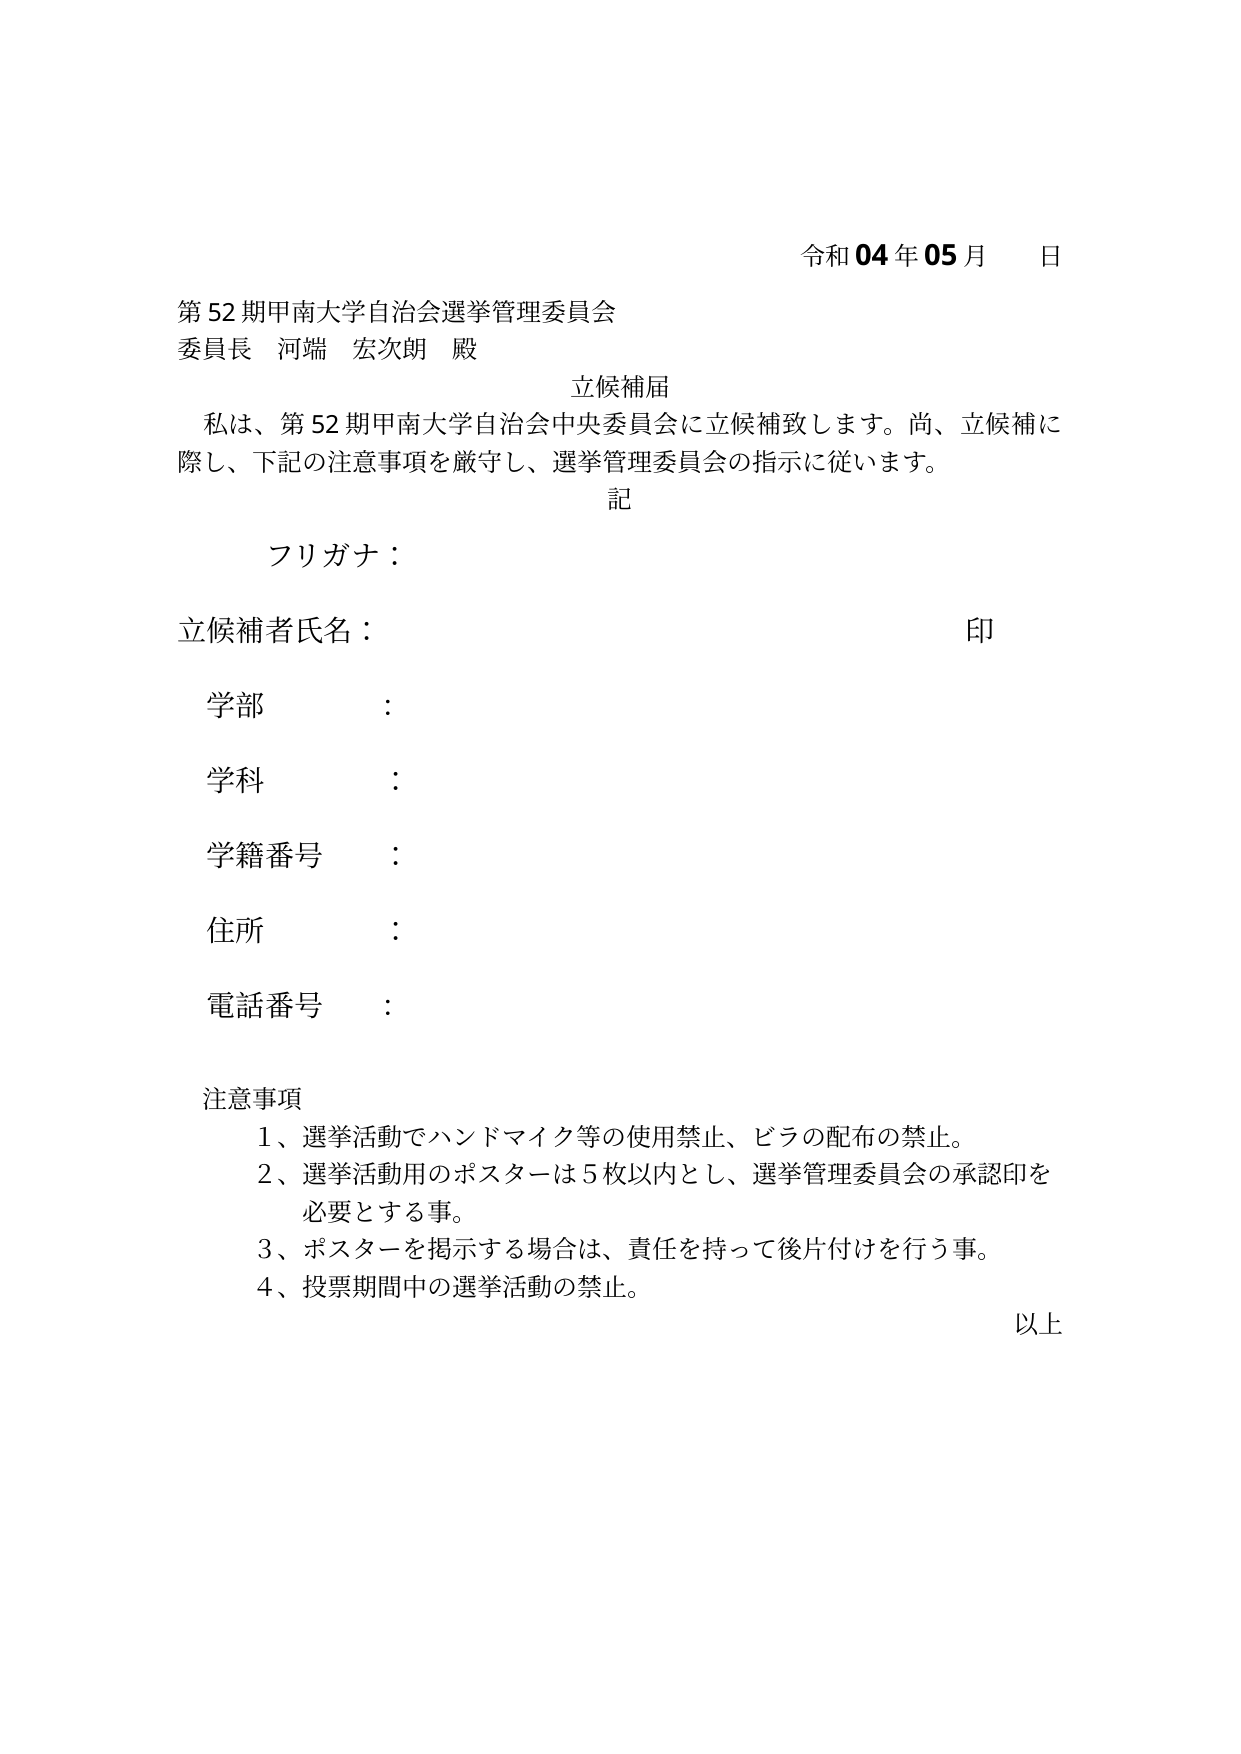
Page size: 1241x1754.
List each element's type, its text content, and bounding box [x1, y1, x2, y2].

text 私は、第52期甲南大学自治会中央委員会に立候補致します。尚、立候補に際し、下記の注意事項を厳守し、選挙管理委員会の指示に従います。 [177, 404, 1063, 479]
text 学籍番号 ： [177, 817, 1063, 892]
text 住所 ： [177, 892, 1063, 967]
text 立候補届 [177, 367, 1063, 404]
text 立候補者氏名： 印 [177, 592, 1063, 667]
text 注意事項 [177, 1079, 1063, 1117]
text ２、選挙活動用のポスターは５枚以内とし、選挙管理委員会の承認印を [252, 1154, 1063, 1192]
text 電話番号 ： [177, 967, 1063, 1042]
text 必要とする事。 [302, 1192, 1063, 1229]
text 委員長 河端 宏次朗 殿 [177, 329, 1063, 367]
text 学部 ： [177, 667, 1063, 742]
subtitle 記 [177, 479, 1063, 517]
text 学科 ： [177, 742, 1063, 817]
text ４、投票期間中の選挙活動の禁止。 [177, 1267, 1063, 1304]
text １、選挙活動でハンドマイク等の使用禁止、ビラの配布の禁止。 [252, 1117, 1063, 1154]
text ３、ポスターを掲示する場合は、責任を持って後片付けを行う事。 [177, 1229, 1063, 1267]
text 令和04年05月 日 [177, 217, 1063, 292]
text 第52期甲南大学自治会選挙管理委員会 [177, 292, 1063, 329]
text 以上 [177, 1304, 1063, 1342]
text フリガナ： [177, 517, 1063, 592]
